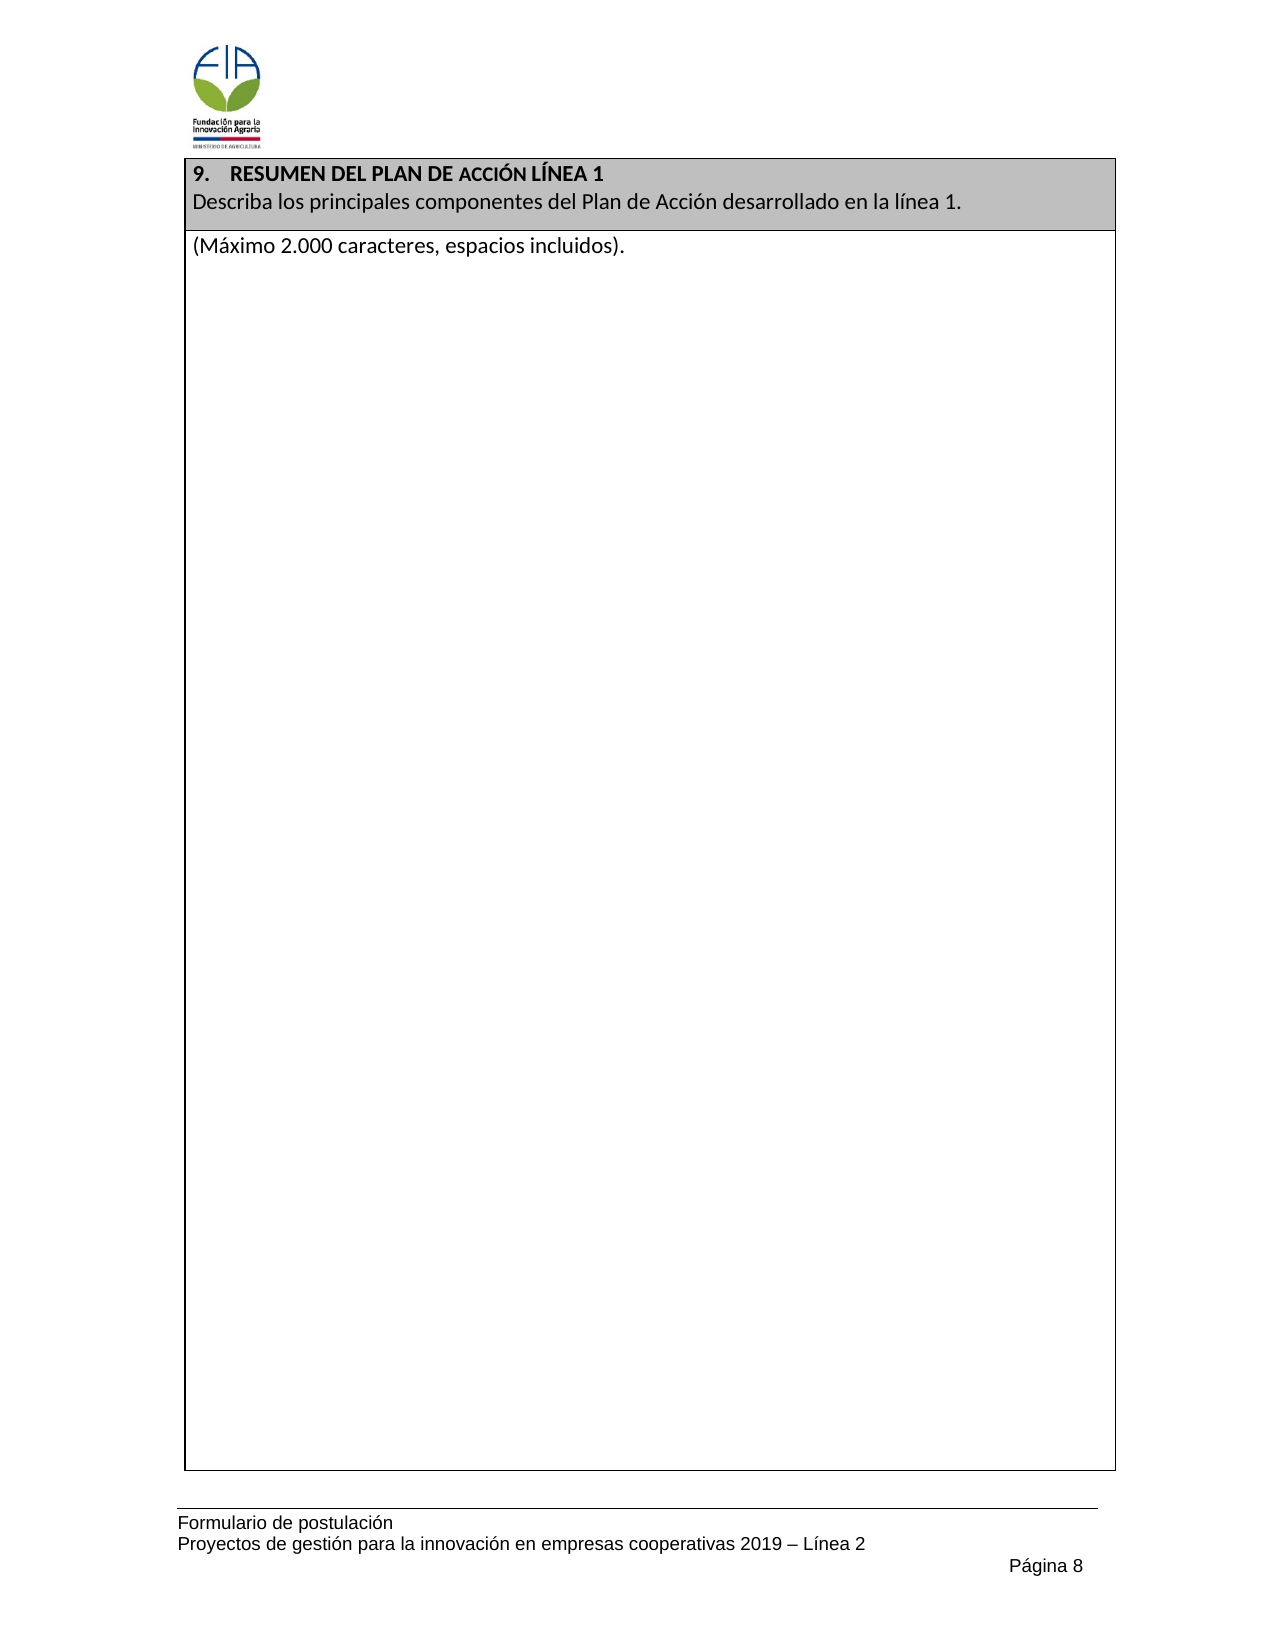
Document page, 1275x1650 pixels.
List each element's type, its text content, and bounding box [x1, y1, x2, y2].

table_cell (Máximo 2.000 caracteres, espacios incluidos). [186, 231, 1115, 1470]
table_cell RESUMEN DEL PLAN DE ACCIÓN LÍNEA 1 Describa los principales componentes del Plan de Acción desarrollado en la línea 1. [186, 159, 1115, 230]
picture [177, 22, 277, 155]
